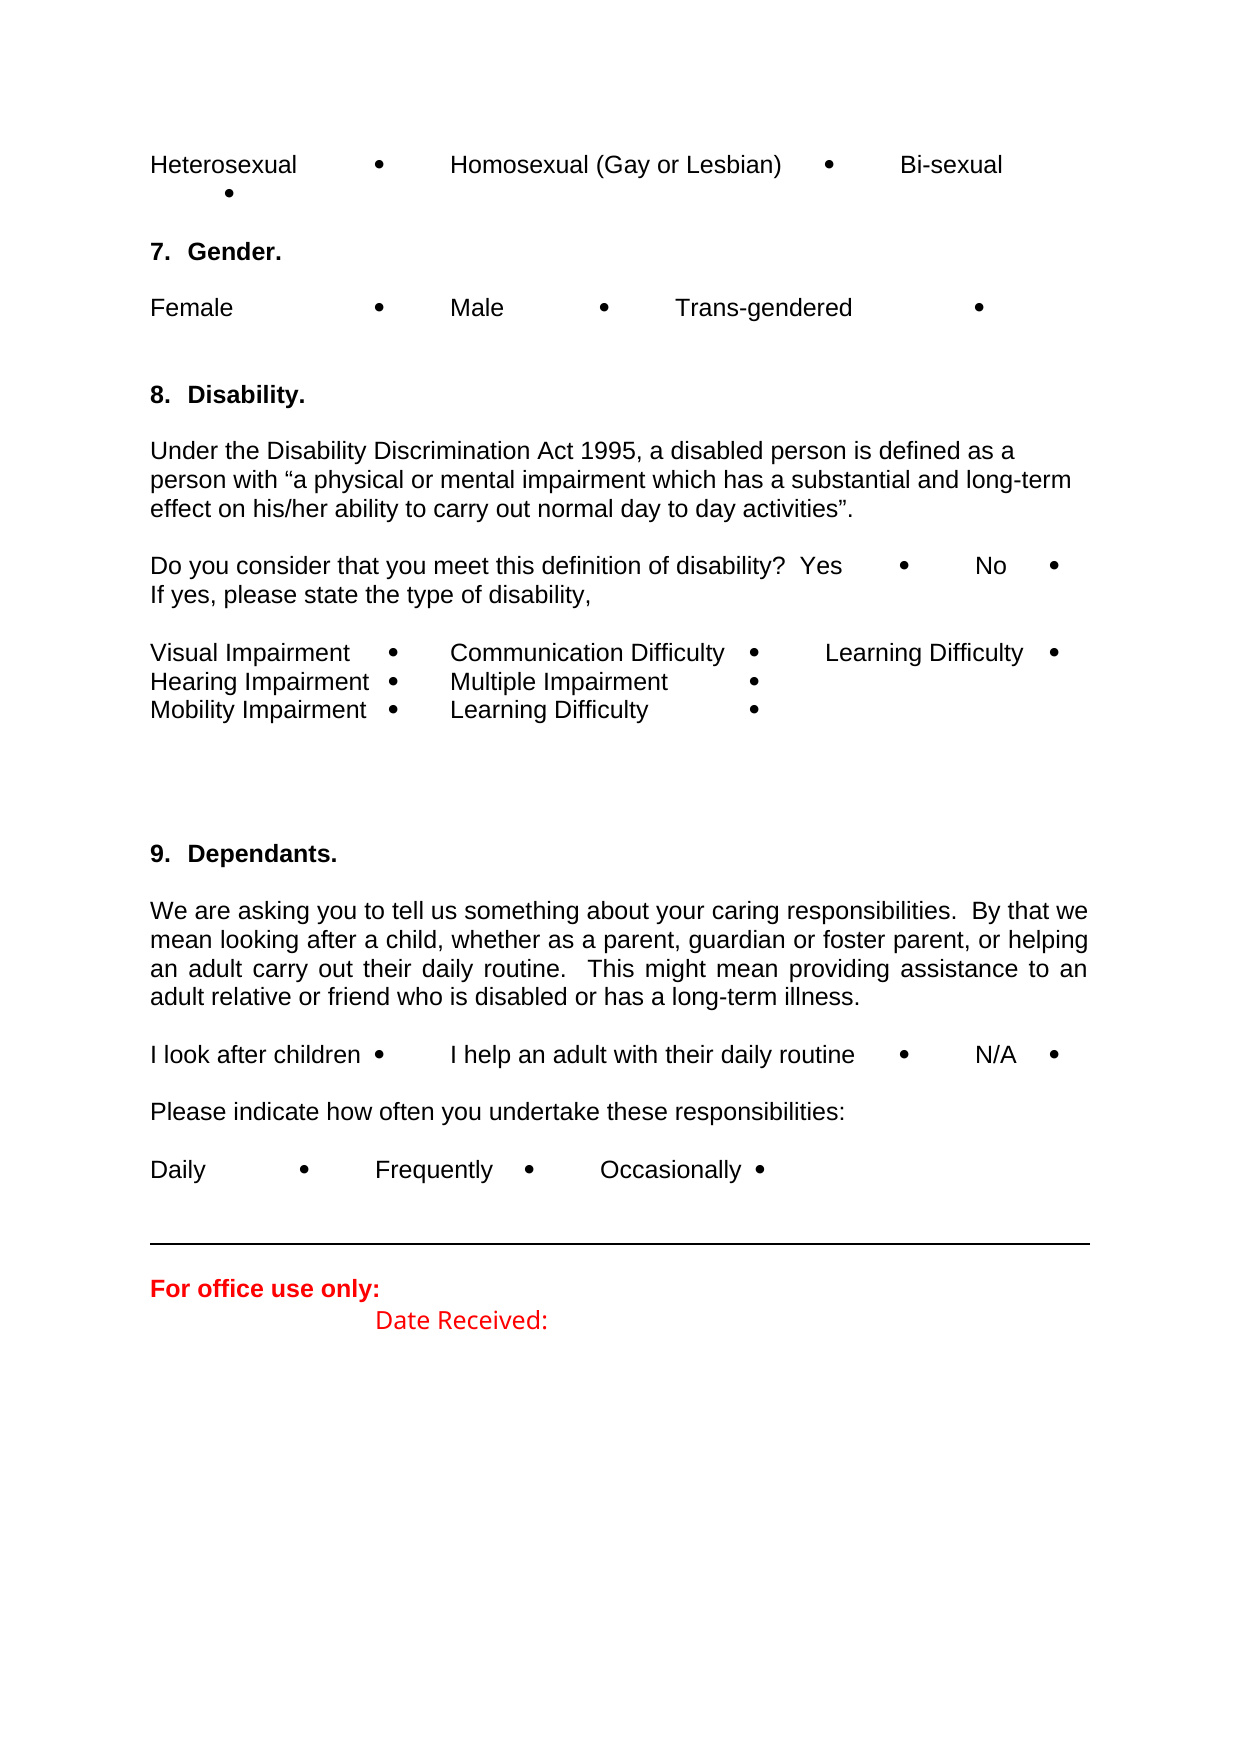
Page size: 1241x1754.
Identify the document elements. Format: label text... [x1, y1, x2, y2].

text Do you consider that you meet this definition of disability? Yes No [150, 551, 1090, 580]
list Disability. [150, 379, 1090, 436]
list Gender. [150, 236, 1090, 293]
text Heterosexual Homosexual (Gay or Lesbian) Bi-sexual [150, 150, 1090, 208]
text I look after children I help an adult with their daily routine N/A [150, 1040, 1090, 1069]
text Please indicate how often you undertake these responsibilities: [150, 1097, 1090, 1126]
text We are asking you to tell us something about your caring responsibilities. By that we mean looking after a child, whether as a parent, guardian or foster parent, or helping an adult carry out their daily routine. This might mean providing assistance to an adult relative or friend who is disabled or has a long-term illness. [150, 896, 1090, 1011]
text Female Male Trans-gendered [150, 293, 1090, 322]
text Date Received: [300, 1302, 1090, 1336]
list Dependants. [150, 839, 1090, 896]
text Mobility Impairment Learning Difficulty [150, 695, 1090, 724]
text For office use only: [150, 1274, 1090, 1302]
text Hearing Impairment Multiple Impairment [150, 667, 1090, 695]
text Visual Impairment Communication Difficulty Learning Difficulty [150, 638, 1090, 667]
text If yes, please state the type of disability, [150, 580, 1090, 609]
text Daily Frequently Occasionally [150, 1155, 1090, 1184]
text Under the Disability Discrimination Act 1995, a disabled person is defined as a person with “a physical or mental impairment which has a substantial and long-term effect on his/her ability to carry out normal day to day activities”. [150, 436, 1090, 523]
